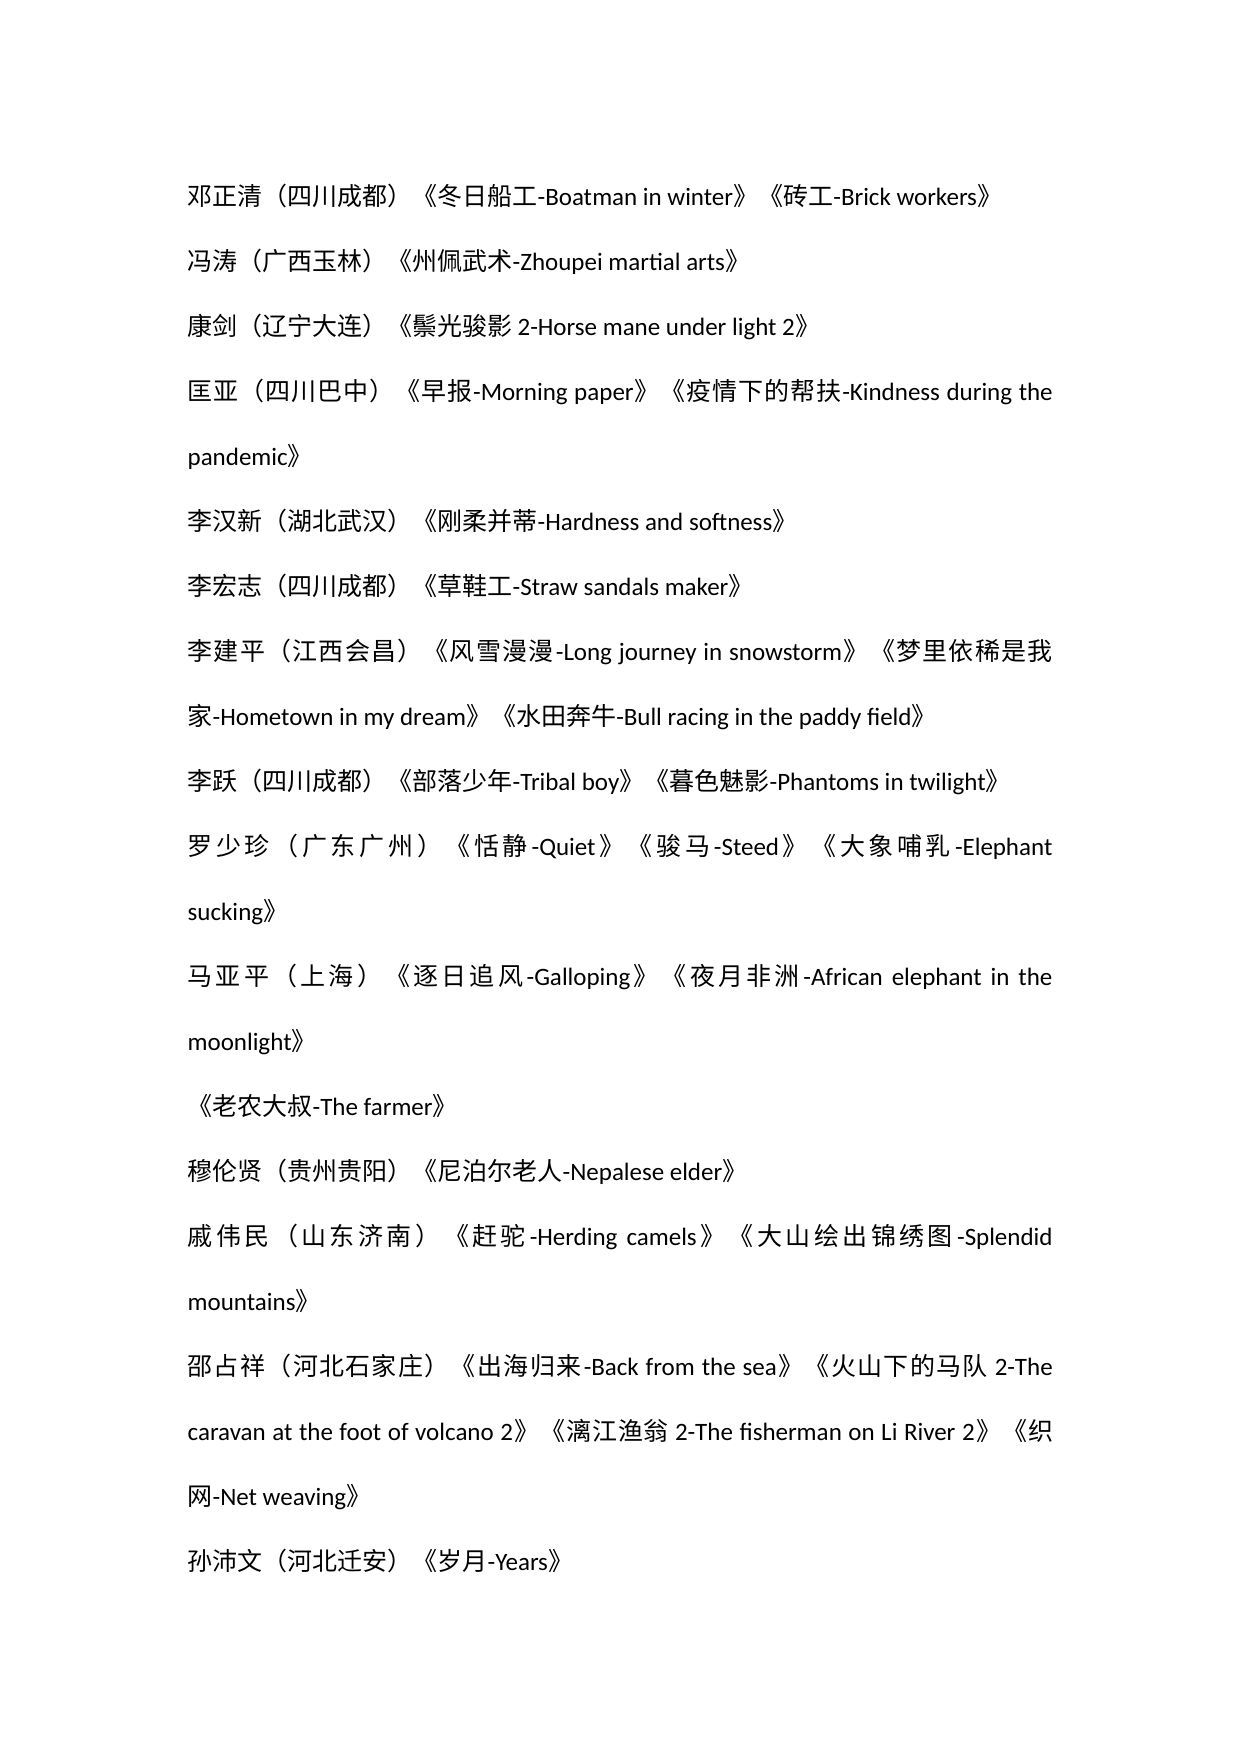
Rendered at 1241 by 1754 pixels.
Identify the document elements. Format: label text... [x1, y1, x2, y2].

text 马亚平（上海）《逐日追风-Galloping》《夜月非洲-African elephant in the moonlight》 [187, 942, 1053, 1072]
text 《老农大叔-The farmer》 [187, 1072, 1053, 1137]
text 李建平（江西会昌）《风雪漫漫-Long journey in snowstorm》《梦里依稀是我家-Hometown in my dream》《水田奔牛-Bull racing in the paddy field》 [187, 617, 1053, 747]
text 李汉新（湖北武汉）《刚柔并蒂-Hardness and softness》 [187, 487, 1053, 552]
text 孙沛文（河北迁安）《岁月-Years》 [187, 1527, 1053, 1592]
text 罗少珍（广东广州）《恬静-Quiet》《骏马-Steed》《大象哺乳-Elephant sucking》 [187, 812, 1053, 942]
text 匡亚（四川巴中）《早报-Morning paper》《疫情下的帮扶-Kindness during the pandemic》 [187, 357, 1053, 487]
text 戚伟民（山东济南）《赶驼-Herding camels》《大山绘出锦绣图-Splendid mountains》 [187, 1202, 1053, 1332]
text 冯涛（广西玉林）《州佩武术-Zhoupei martial arts》 [187, 227, 1053, 292]
text 邵占祥（河北石家庄）《出海归来-Back from the sea》《火山下的马队2-The caravan at the foot of volcano 2》《漓江渔翁2-The fisherman on Li River 2》《织网-Net weaving》 [187, 1332, 1053, 1527]
text 康剑（辽宁大连）《鬃光骏影2-Horse mane under light 2》 [187, 292, 1053, 357]
text 邓正清（四川成都）《冬日船工-Boatman in winter》《砖工-Brick workers》 [187, 162, 1053, 227]
text 李跃（四川成都）《部落少年-Tribal boy》《暮色魅影-Phantoms in twilight》 [187, 747, 1053, 812]
text 李宏志（四川成都）《草鞋工-Straw sandals maker》 [187, 552, 1053, 617]
text 穆伦贤（贵州贵阳）《尼泊尔老人-Nepalese elder》 [187, 1137, 1053, 1202]
